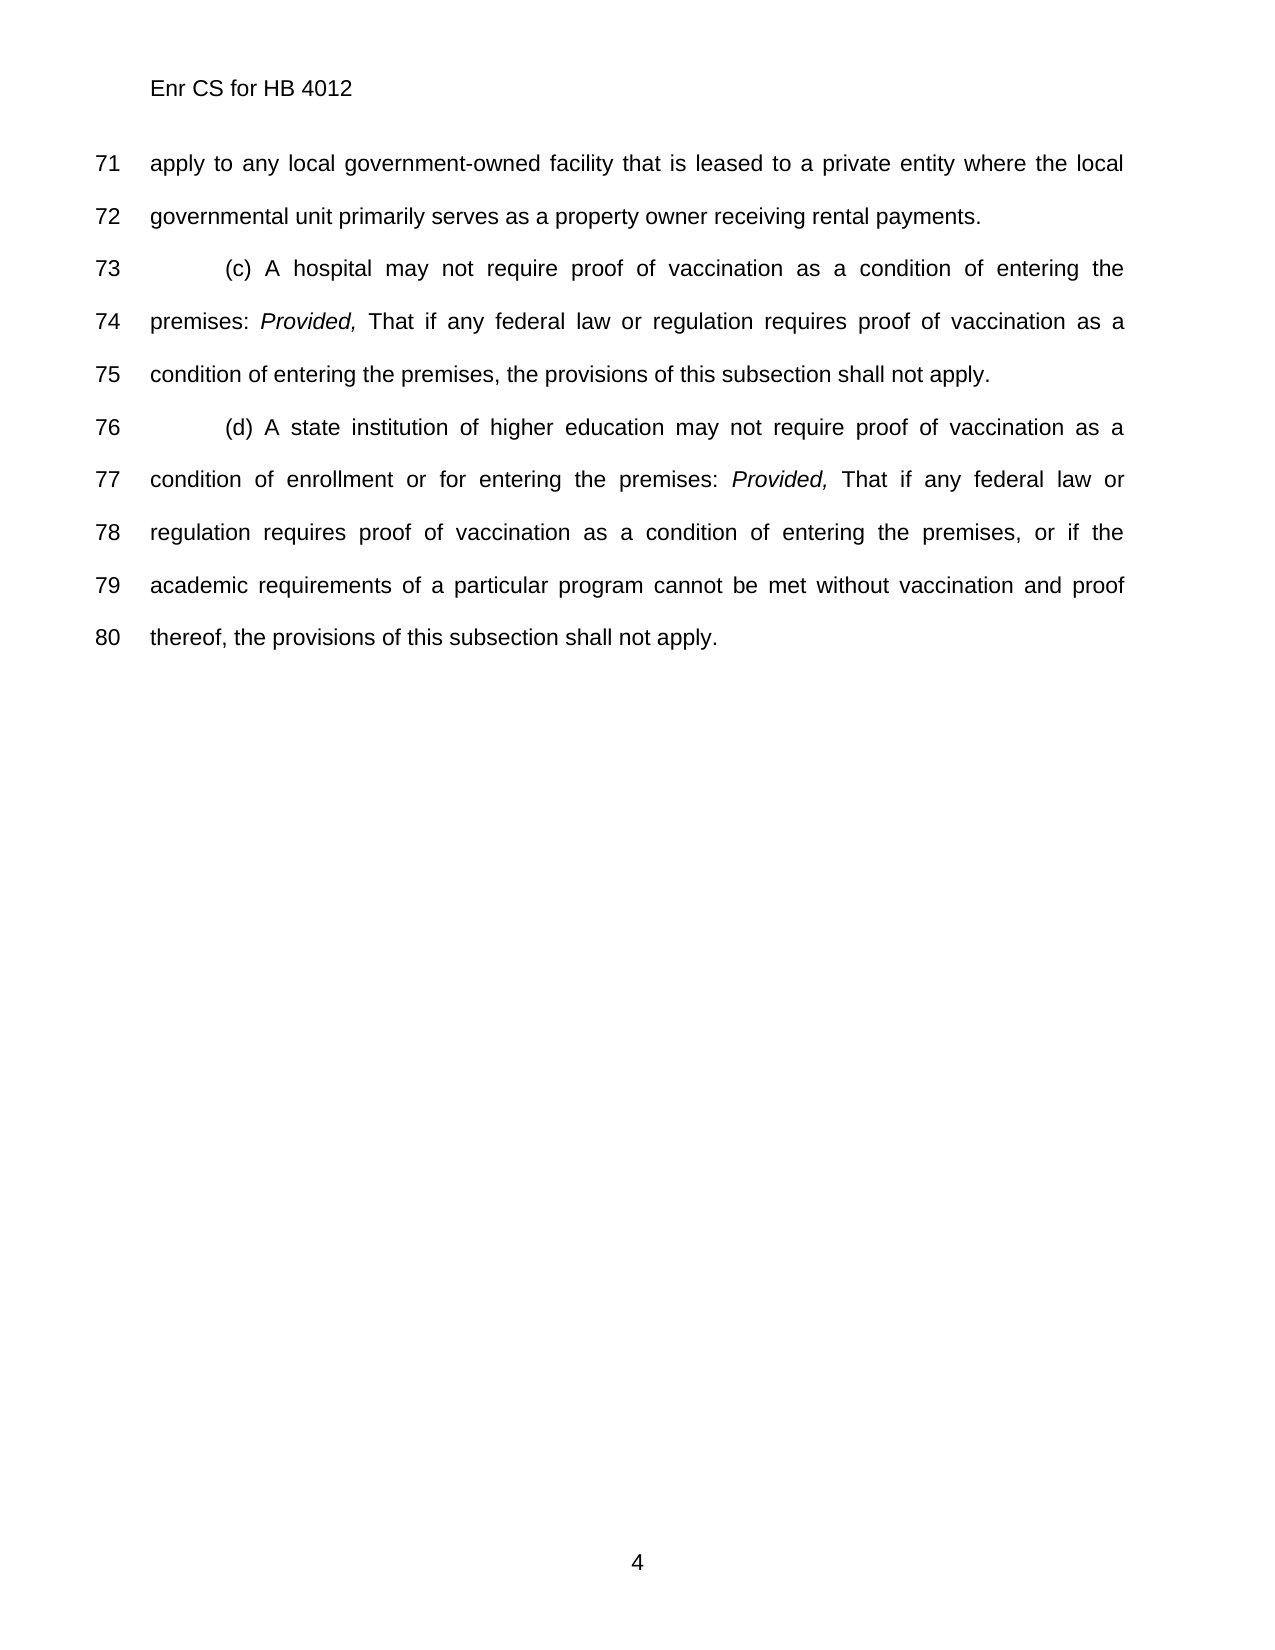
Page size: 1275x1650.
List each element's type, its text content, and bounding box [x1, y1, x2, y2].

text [150, 150, 1125, 229]
text (d) A state institution of higher education may not require proof of vaccination as a condition of enrollment or for entering the premises: Provided, That if any federal law or regulation requires proof of vaccination as a condition of entering the premises, or if the academic requirements of a particular program cannot be met without vaccination and proof thereof, the provisions of this subsection shall not apply. [150, 413, 1125, 651]
text (c) A hospital may not require proof of vaccination as a condition of entering the premises: Provided, That if any federal law or regulation requires proof of vaccination as a condition of entering the premises, the provisions of this subsection shall not apply. [150, 255, 1125, 387]
